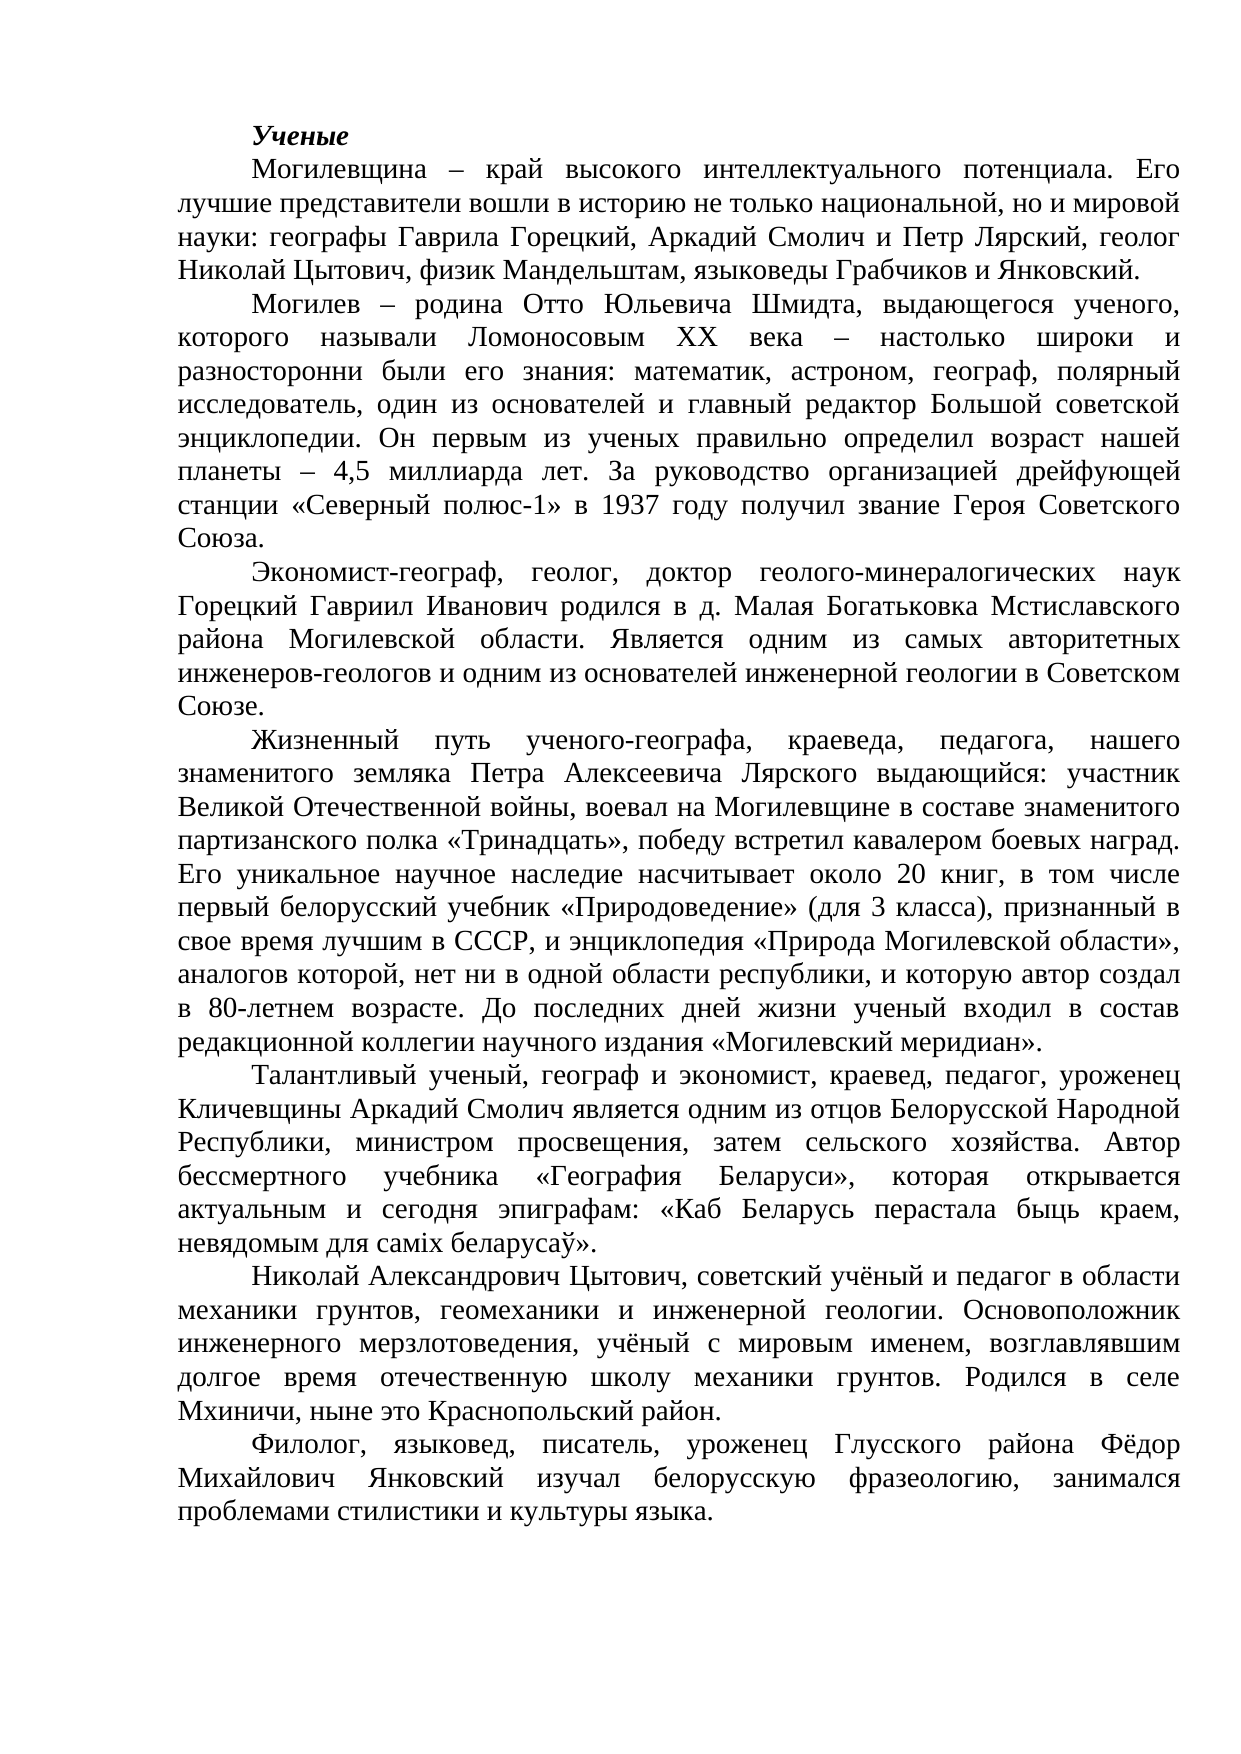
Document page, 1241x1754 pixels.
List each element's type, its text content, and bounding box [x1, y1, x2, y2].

text Николай Александрович Цытович, советский учёный и педагог в области механики грунтов, геомеханики и инженерной геологии. Основоположник инженерного мерзлотоведения, учёный с мировым именем, возглавлявшим долгое время отечественную школу механики грунтов. Родился в селе Мхиничи, ныне это Краснопольский район. [177, 1258, 1181, 1426]
text Талантливый ученый, географ и экономист, краевед, педагог, уроженец Кличевщины Аркадий Смолич является одним из отцов Белорусской Народной Республики, министром просвещения, затем сельского хозяйства. Автор бессмертного учебника «География Беларуси», которая открывается актуальным и сегодня эпиграфам: «Каб Беларусь перастала быць краем, невядомым для саміх беларусаў». [177, 1057, 1181, 1258]
text Филолог, языковед, писатель, уроженец Глусского района Фёдор Михайлович Янковский изучал белорусскую фразеологию, занимался проблемами стилистики и культуры языка. [177, 1426, 1181, 1527]
text Ученые [177, 118, 1181, 152]
text Могилев – родина Отто Юльевича Шмидта, выдающегося ученого, которого называли Ломоносовым XX века – настолько широки и разносторонни были его знания: математик, астроном, географ, полярный исследователь, один из основателей и главный редактор Большой советской энциклопедии. Он первым из ученых правильно определил возраст нашей планеты – 4,5 миллиарда лет. За руководство организацией дрейфующей станции «Северный полюс-1» в 1937 году получил звание Героя Советского Союза. [177, 286, 1181, 554]
text Жизненный путь ученого-географа, краеведа, педагога, нашего знаменитого земляка Петра Алексеевича Лярского выдающийся: участник Великой Отечественной войны, воевал на Могилевщине в составе знаменитого партизанского полка «Тринадцать», победу встретил кавалером боевых наград. Его уникальное научное наследие насчитывает около 20 книг, в том числе первый белорусский учебник «Природоведение» (для 3 класса), признанный в свое время лучшим в СССР, и энциклопедия «Природа Могилевской области», аналогов которой, нет ни в одной области республики, и которую автор создал в 80-летнем возрасте. До последних дней жизни ученый входил в состав редакционной коллегии научного издания «Могилевский меридиан». [177, 722, 1181, 1057]
text Экономист-географ, геолог, доктор геолого-минералогических наук Горецкий Гавриил Иванович родился в д. Малая Богатьковка Мстиславского района Могилевской области. Является одним из самых авторитетных инженеров-геологов и одним из основателей инженерной геологии в Советском Союзе. [177, 554, 1181, 722]
text Могилевщина – край высокого интеллектуального потенциала. Его лучшие представители вошли в историю не только национальной, но и мировой науки: географы Гаврила Горецкий, Аркадий Смолич и Петр Лярский, геолог Николай Цытович, физик Мандельштам, языковеды Грабчиков и Янковский. [177, 152, 1181, 286]
